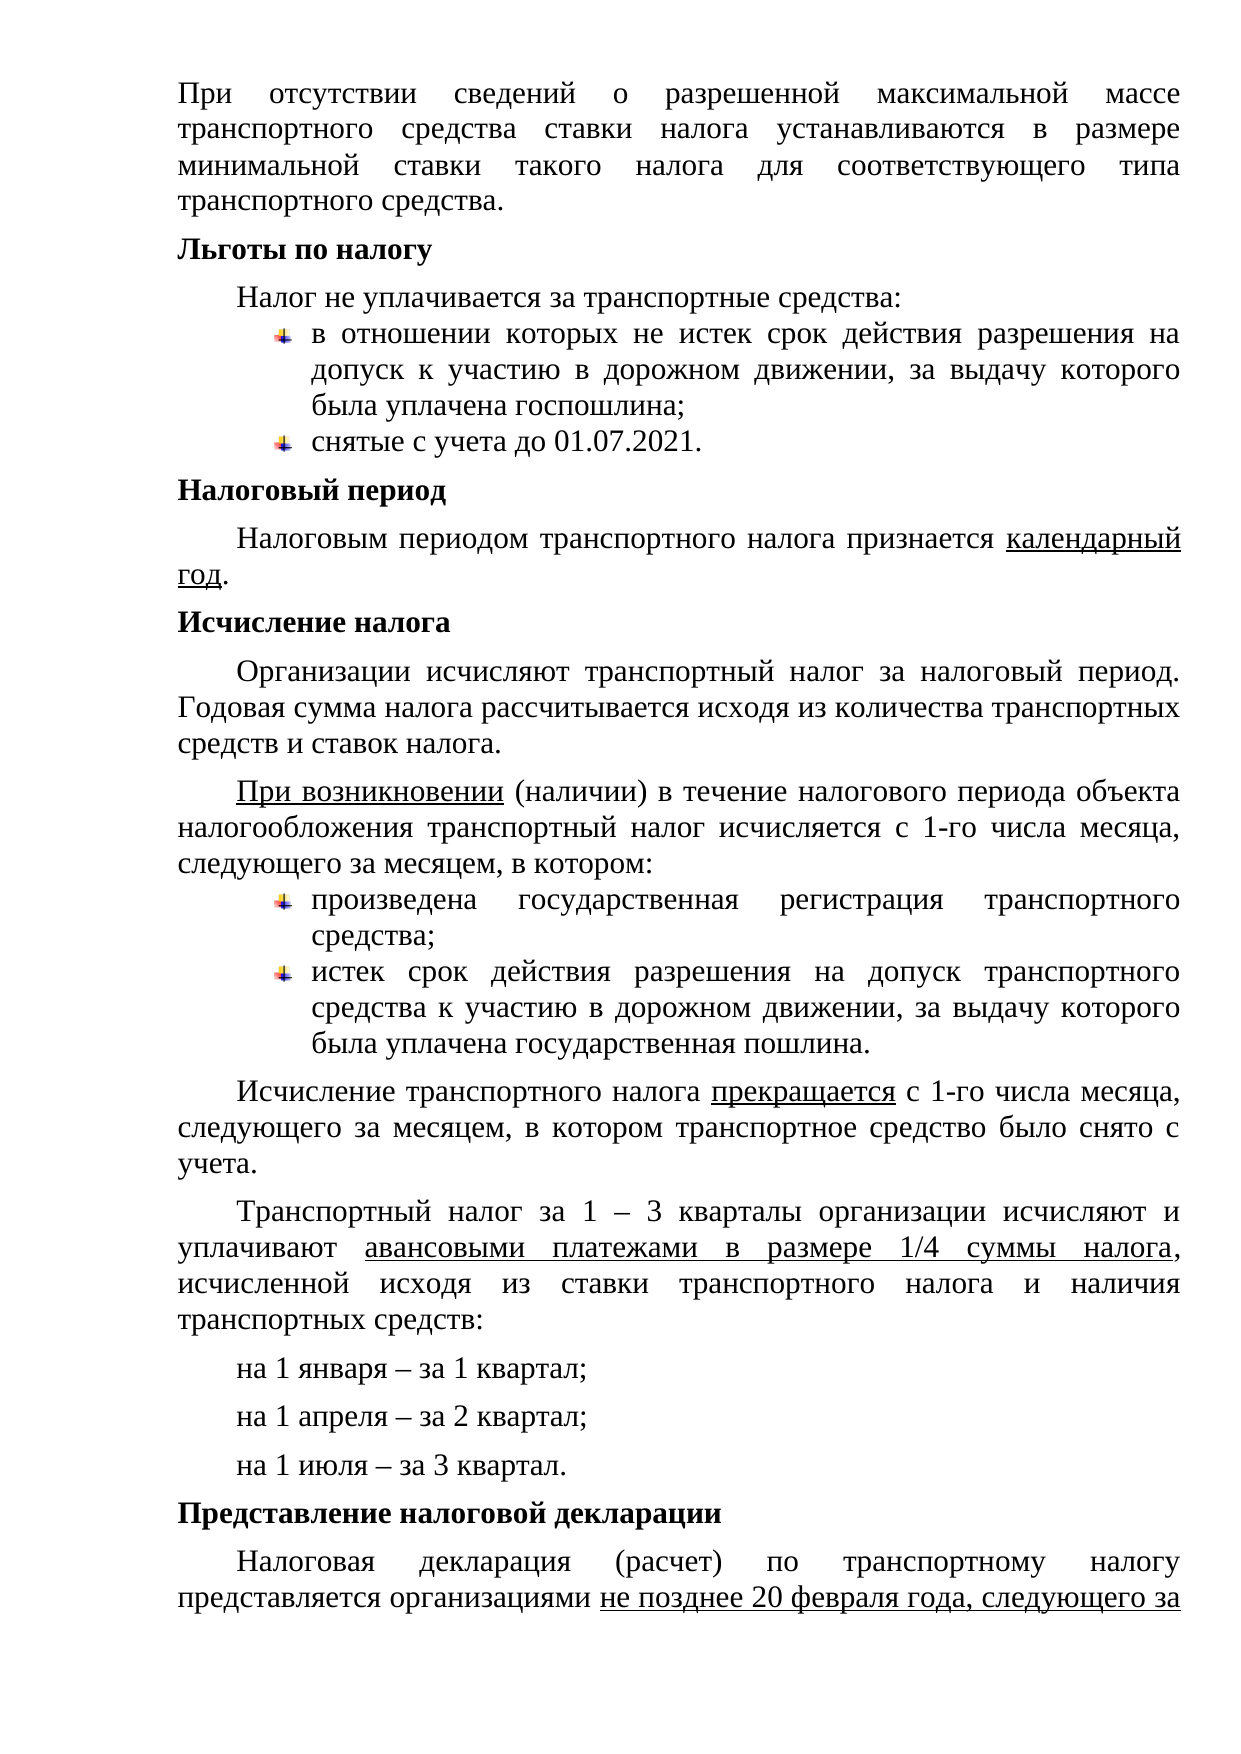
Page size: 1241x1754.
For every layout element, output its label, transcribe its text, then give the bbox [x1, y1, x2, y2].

text Налоговым периодом транспортного налога признается календарный год. [177, 519, 1181, 591]
text При возникновении (наличии) в течение налогового периода объекта налогообложения транспортный налог исчисляется с 1-го числа месяца, следующего за месяцем, в котором: [177, 772, 1181, 880]
text При отсутствии сведений о разрешенной максимальной массе транспортного средства ставки налога устанавливаются в размере минимальной ставки такого налога для соответствующего типа транспортного средства. [177, 74, 1181, 218]
text Представление налоговой декларации [177, 1494, 1181, 1530]
picture [274, 964, 292, 982]
list истек срок действия разрешения на допуск транспортного средства к участию в дорожном движении, за выдачу которого была уплачена государственная пошлина. [274, 952, 1181, 1060]
text Исчисление транспортного налога прекращается с 1-го числа месяца, следующего за месяцем, в котором транспортное средство было снято с учета. [177, 1072, 1181, 1180]
text Налог не уплачивается за транспортные средства: [177, 278, 1181, 314]
text Организации исчисляют транспортный налог за налоговый период. Годовая сумма налога рассчитывается исходя из количества транспортных средств и ставок налога. [177, 652, 1181, 760]
text на 1 июля – за 3 квартал. [177, 1446, 1181, 1482]
picture [274, 327, 292, 344]
text на 1 января – за 1 квартал; [177, 1349, 1181, 1385]
text Льготы по налогу [177, 230, 1181, 266]
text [177, 1543, 1181, 1614]
text на 1 апреля – за 2 квартал; [177, 1397, 1181, 1433]
picture [274, 892, 292, 910]
text Налоговый период [177, 471, 1181, 507]
picture [274, 434, 292, 452]
text Исчисление налога [177, 603, 1181, 639]
text Транспортный налог за 1 – 3 кварталы организации исчисляют и уплачивают авансовыми платежами в размере 1/4 суммы налога, исчисленной исходя из ставки транспортного налога и наличия транспортных средств: [177, 1193, 1181, 1336]
list произведена государственная регистрация транспортного средства; [274, 880, 1181, 952]
list снятые с учета до 01.07.2021. [274, 422, 1181, 458]
list в отношении которых не истек срок действия разрешения на допуск к участию в дорожном движении, за выдачу которого была уплачена госпошлина; [274, 314, 1181, 422]
